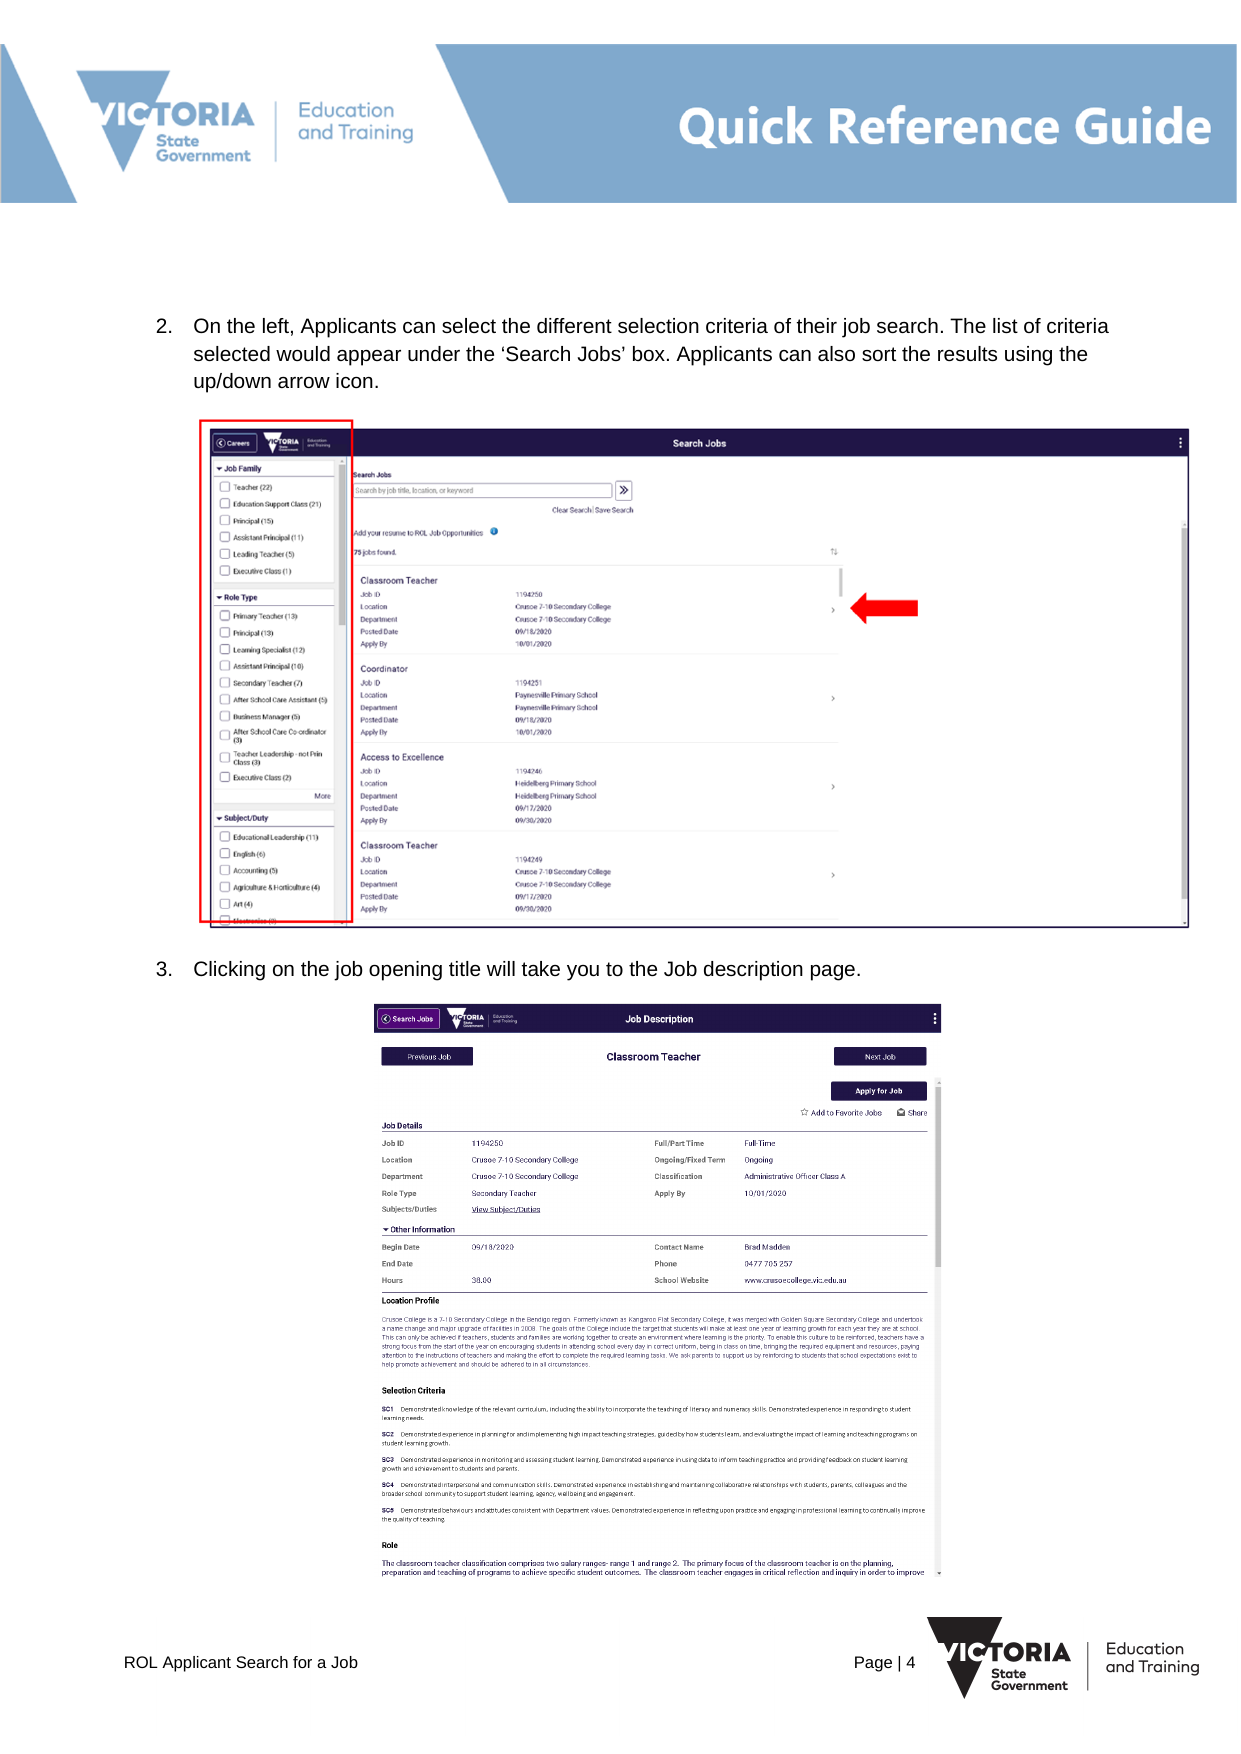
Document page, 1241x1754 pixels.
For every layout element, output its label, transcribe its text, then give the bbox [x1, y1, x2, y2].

subtitle On the left, Applicants can select the different selection criteria of their job search. The list of criteria selected would appear under the ‘Search Jobs’ box. Applicants can also sort the results using the up/down arrow icon. [156, 314, 1122, 393]
subtitle Clicking on the job opening title will take you to the Job description page. [156, 957, 1122, 981]
picture [2, 1617, 1238, 1736]
picture [374, 1003, 942, 1577]
picture [193, 415, 1197, 935]
picture [0, 44, 1237, 203]
